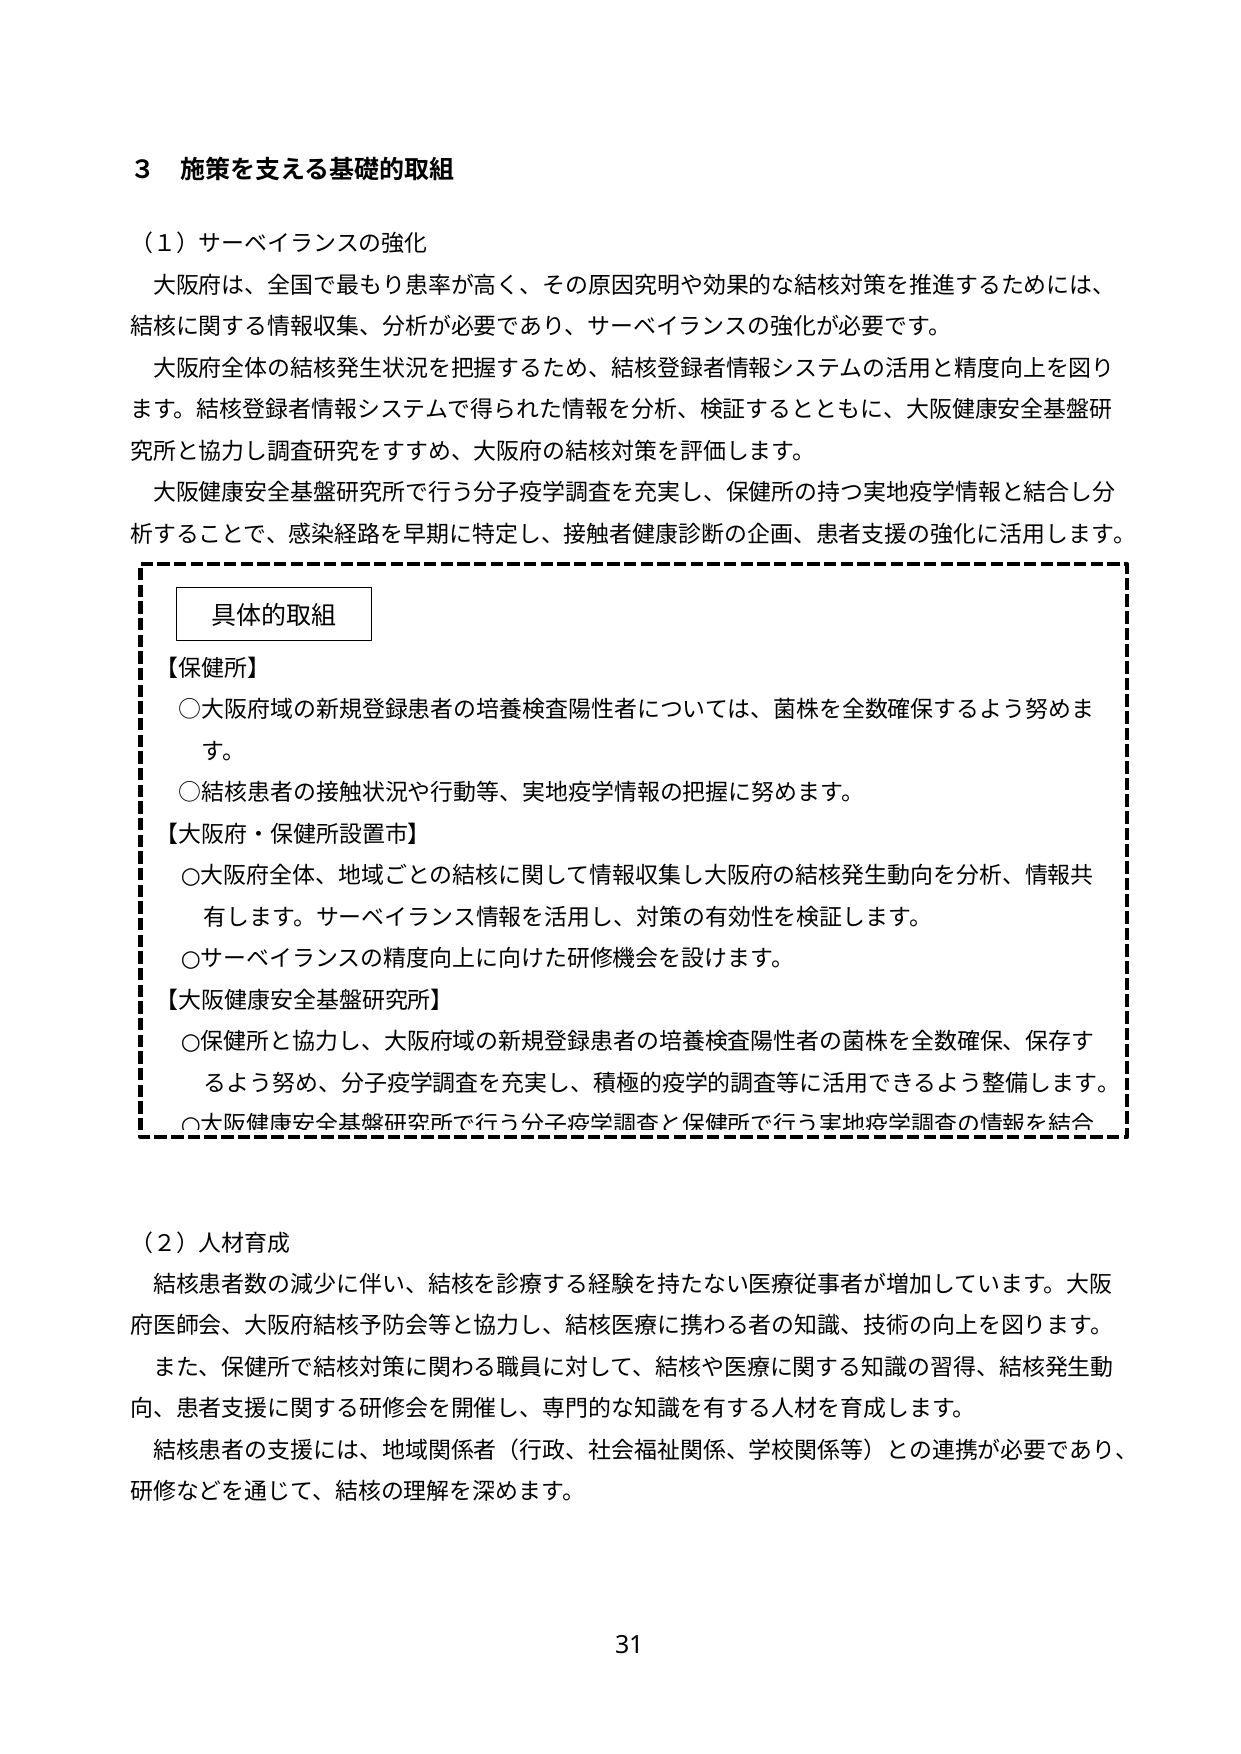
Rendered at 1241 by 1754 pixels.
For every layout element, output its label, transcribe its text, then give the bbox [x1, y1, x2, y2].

text （１）サーベイランスの強化 [130, 225, 1128, 258]
text 大阪府全体の結核発生状況を把握するため、結核登録者情報システムの活用と精度向上を図ります。結核登録者情報システムで得られた情報を分析、検証するとともに、大阪健康安全基盤研究所と協力し調査研究をすすめ、大阪府の結核対策を評価します。 [130, 350, 1128, 466]
text 大阪健康安全基盤研究所で行う分子疫学調査を充実し、保健所の持つ実地疫学情報と結合し分析することで、感染経路を早期に特定し、接触者健康診断の企画、患者支援の強化に活用します。 [130, 474, 1128, 549]
text 結核患者数の減少に伴い、結核を診療する経験を持たない医療従事者が増加しています。大阪府医師会、大阪府結核予防会等と協力し、結核医療に携わる者の知識、技術の向上を図ります。 [130, 1266, 1128, 1341]
text また、保健所で結核対策に関わる職員に対して、結核や医療に関する知識の習得、結核発生動向、患者支援に関する研修会を開催し、専門的な知識を有する人材を育成します。 [130, 1349, 1128, 1423]
text （２）人材育成 [130, 1224, 1128, 1258]
text 結核患者の支援には、地域関係者（行政、社会福祉関係、学校関係等）との連携が必要であり、研修などを通じて、結核の理解を深めます。 [130, 1432, 1128, 1506]
text ３ 施策を支える基礎的取組 [130, 150, 1128, 186]
text 大阪府は、全国で最もり患率が高く、その原因究明や効果的な結核対策を推進するためには、結核に関する情報収集、分析が必要であり、サーベイランスの強化が必要です。 [130, 267, 1128, 341]
